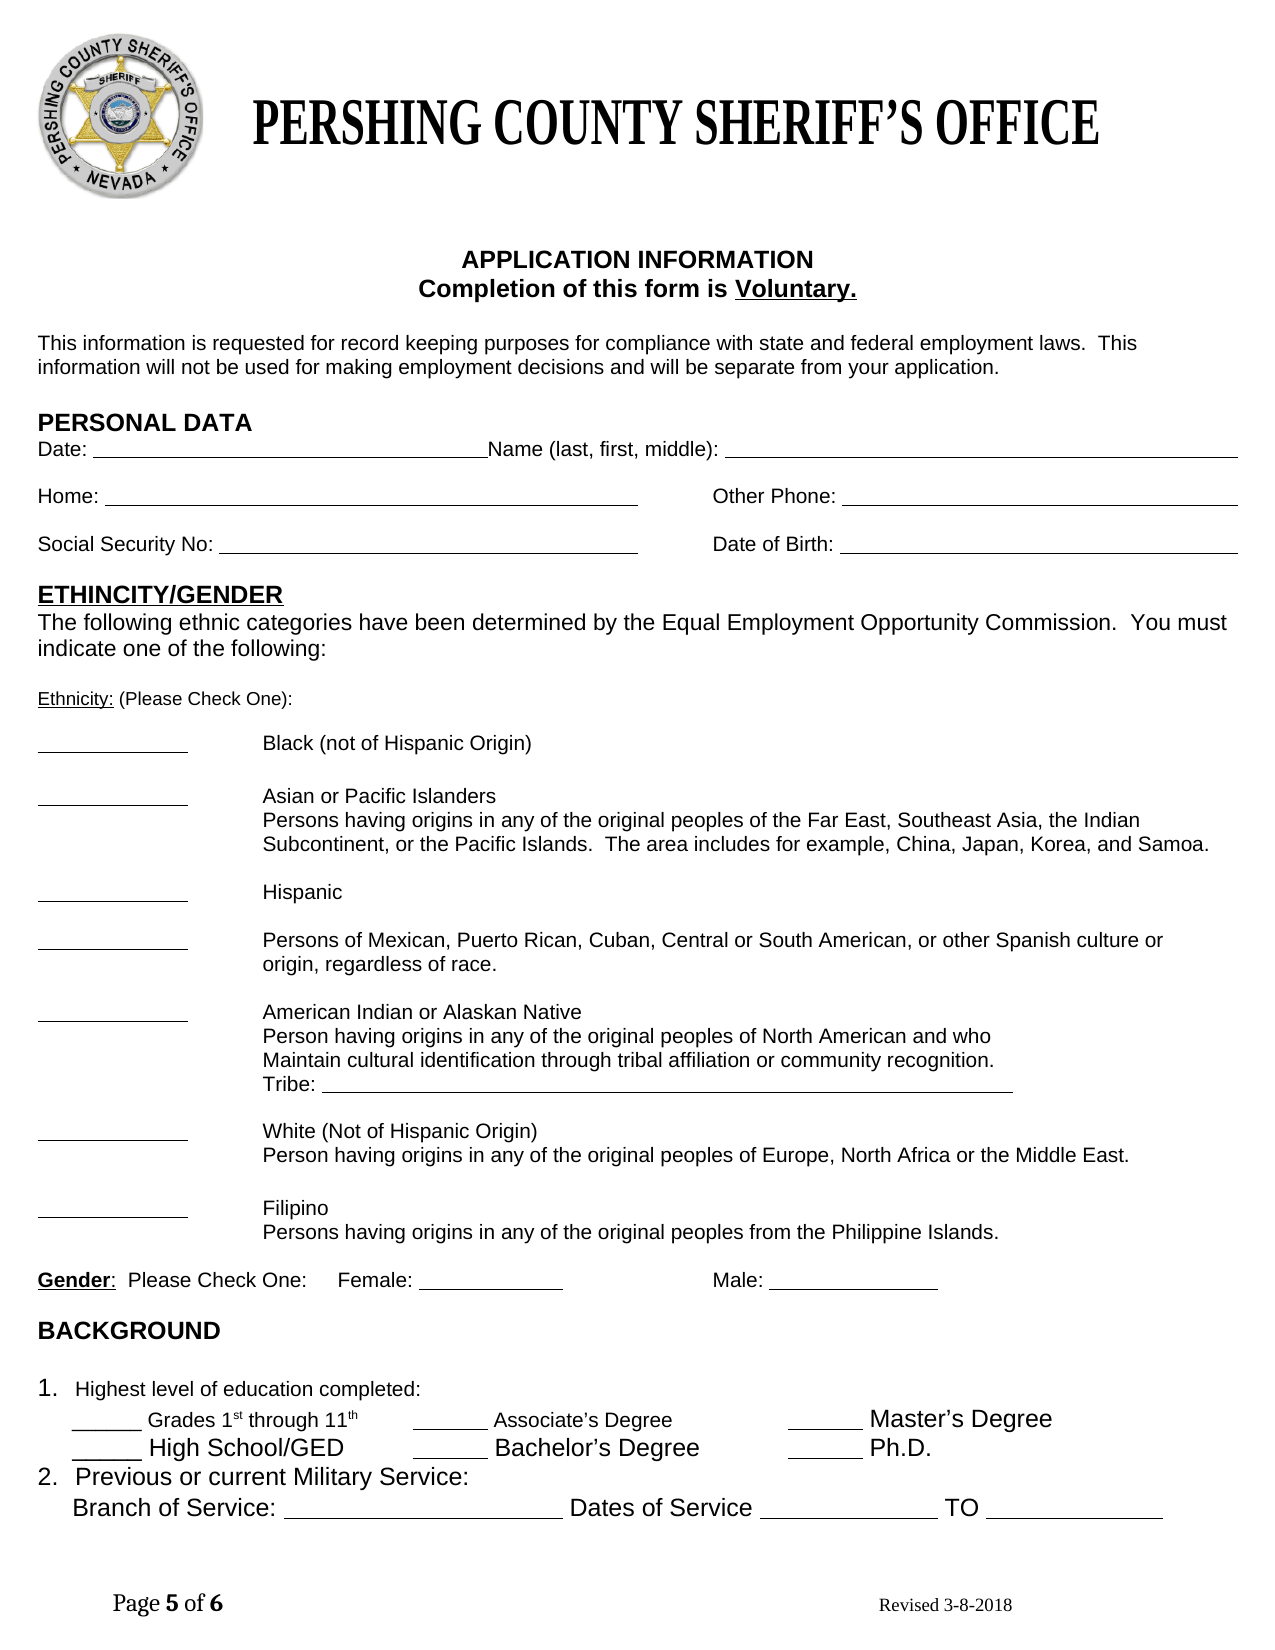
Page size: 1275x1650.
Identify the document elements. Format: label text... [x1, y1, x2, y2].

text Maintain cultural identification through tribal affiliation or community recognition. [112, 1047, 1209, 1071]
text Home: Other Phone: [37, 484, 1237, 508]
list Branch of Service: Dates of Service TO [37, 1493, 1209, 1522]
list ______ Grades 1st through 11th Associate’s Degree Master’s Degree [37, 1404, 1209, 1433]
text Ethnicity: (Please Check One): [37, 688, 1237, 709]
text Filipino [37, 1196, 1209, 1220]
text Hispanic [37, 880, 1237, 904]
text BACKGROUND [37, 1316, 1209, 1344]
text origin, regardless of race. [37, 952, 1209, 976]
text Asian or Pacific Islanders [37, 784, 1237, 808]
list Highest level of education completed: [37, 1373, 1209, 1402]
text Gender: Please Check One: Female: Male: [37, 1268, 1209, 1292]
text Persons having origins in any of the original peoples from the Philippine Islands. [112, 1220, 1209, 1244]
text Tribe: [112, 1071, 1209, 1095]
text Completion of this form is Voluntary. [37, 273, 1237, 302]
text Persons of Mexican, Puerto Rican, Cuban, Central or South American, or other Spanish culture or [37, 928, 1209, 952]
text American Indian or Alaskan Native [37, 999, 1209, 1023]
list _____ High School/GED Bachelor’s Degree Ph.D. [37, 1433, 1209, 1462]
text This information is requested for record keeping purposes for compliance with state and federal employment laws. This information will not be used for making employment decisions and will be separate from your application. [37, 331, 1237, 379]
text ETHINCITY/GENDER [37, 580, 1237, 609]
text The following ethnic categories have been determined by the Equal Employment Opportunity Commission. You must indicate one of the following: [37, 609, 1237, 662]
text White (Not of Hispanic Origin) [37, 1119, 1209, 1143]
text Person having origins in any of the original peoples of Europe, North Africa or the Middle East. [112, 1143, 1209, 1167]
text Subcontinent, or the Pacific Islands. The area includes for example, China, Japan, Korea, and Samoa. [37, 832, 1237, 856]
list Previous or current Military Service: [37, 1462, 1209, 1491]
text Persons having origins in any of the original peoples of the Far East, Southeast Asia, the Indian [112, 808, 1237, 832]
text PERSONAL DATA [37, 408, 1237, 436]
picture [36, 31, 204, 199]
text Social Security No: Date of Birth: [37, 532, 1237, 556]
text Date: Name (last, first, middle): [37, 436, 1237, 460]
text Person having origins in any of the original peoples of North American and who [112, 1023, 1209, 1047]
text APPLICATION INFORMATION [37, 245, 1237, 273]
text Black (not of Hispanic Origin) [37, 731, 1237, 755]
